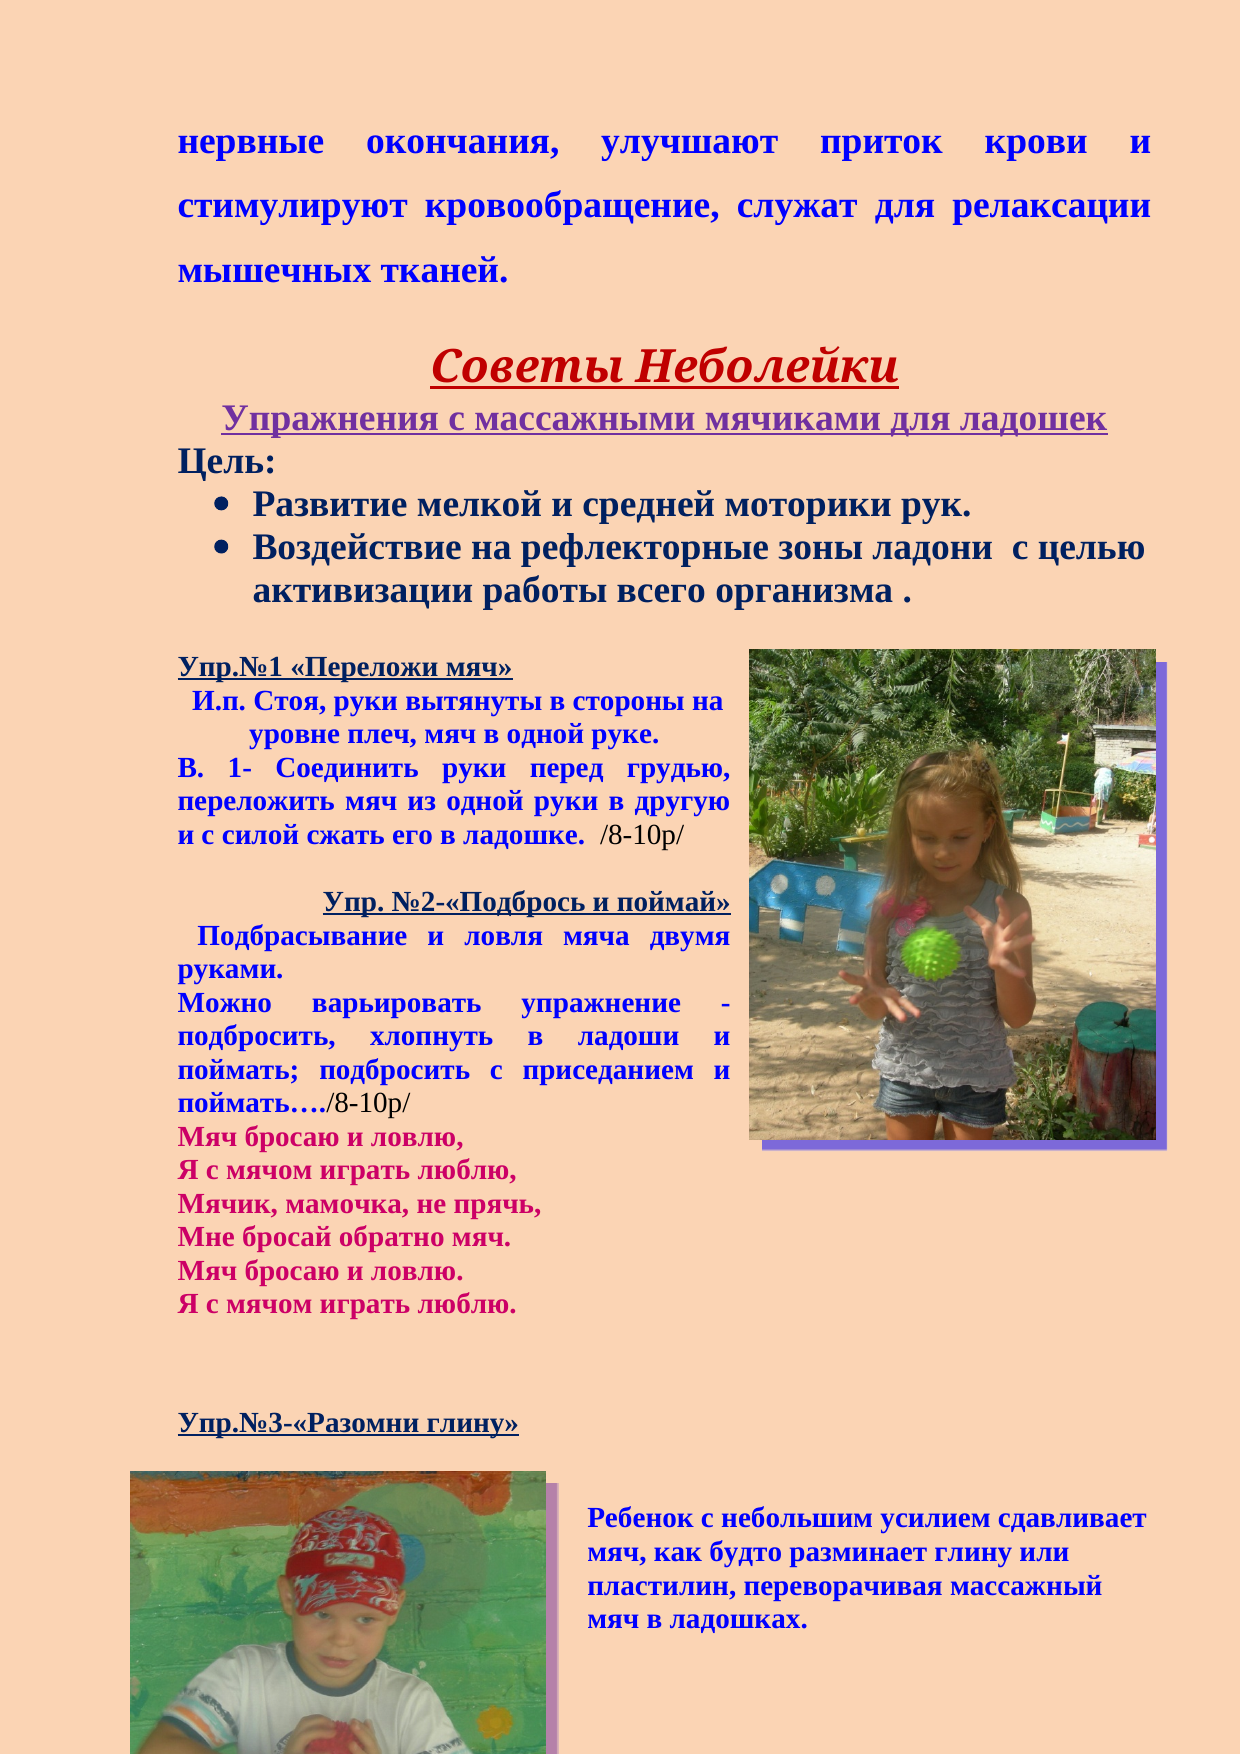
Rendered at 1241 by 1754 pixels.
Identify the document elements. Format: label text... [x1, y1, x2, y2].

text И.п. Стоя, руки вытянуты в стороны на уровне плеч, мяч в одной руке. [177, 683, 749, 750]
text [177, 118, 1152, 291]
text Ребенок с небольшим усилием сдавливает мяч, как будто разминает глину или пластилин, переворачивая массажный мяч в ладошках. [177, 1501, 1152, 1635]
text Можно варьировать упражнение - подбросить, хлопнуть в ладоши и поймать; подбросить с приседанием и поймать…./8-10р/ [177, 985, 749, 1119]
text В. 1- Соединить руки перед грудью, переложить мяч из одной руки в другую и с силой сжать его в ладошке. /8-10р/ [177, 750, 749, 851]
text Цель: [177, 438, 1152, 482]
text Мне бросай обратно мяч. [177, 1219, 1152, 1253]
text Подбрасывание и ловля мяча двумя руками. [177, 918, 749, 985]
list Развитие мелкой и средней моторики рук. [215, 482, 1152, 525]
text Я с мячом играть люблю, [177, 1152, 1152, 1186]
text Упр.№3-«Разомни глину» [177, 1405, 1152, 1439]
text Упр. №2-«Подбрось и поймай» [177, 884, 749, 918]
text Мячик, мамочка, не прячь, [177, 1186, 1152, 1219]
picture [749, 649, 1156, 1140]
text Советы Неболейки [177, 333, 1152, 395]
text Упр.№1 «Переложи мяч» [177, 649, 749, 683]
list Воздействие на рефлекторные зоны ладони с целью активизации работы всего организма . [215, 525, 1152, 611]
text Я с мячом играть люблю. [177, 1287, 1152, 1320]
text Мяч бросаю и ловлю, [177, 1119, 762, 1152]
text Упражнения с массажными мячиками для ладошек [177, 395, 1152, 438]
text Мяч бросаю и ловлю. [177, 1253, 1152, 1287]
picture [130, 1471, 546, 1754]
